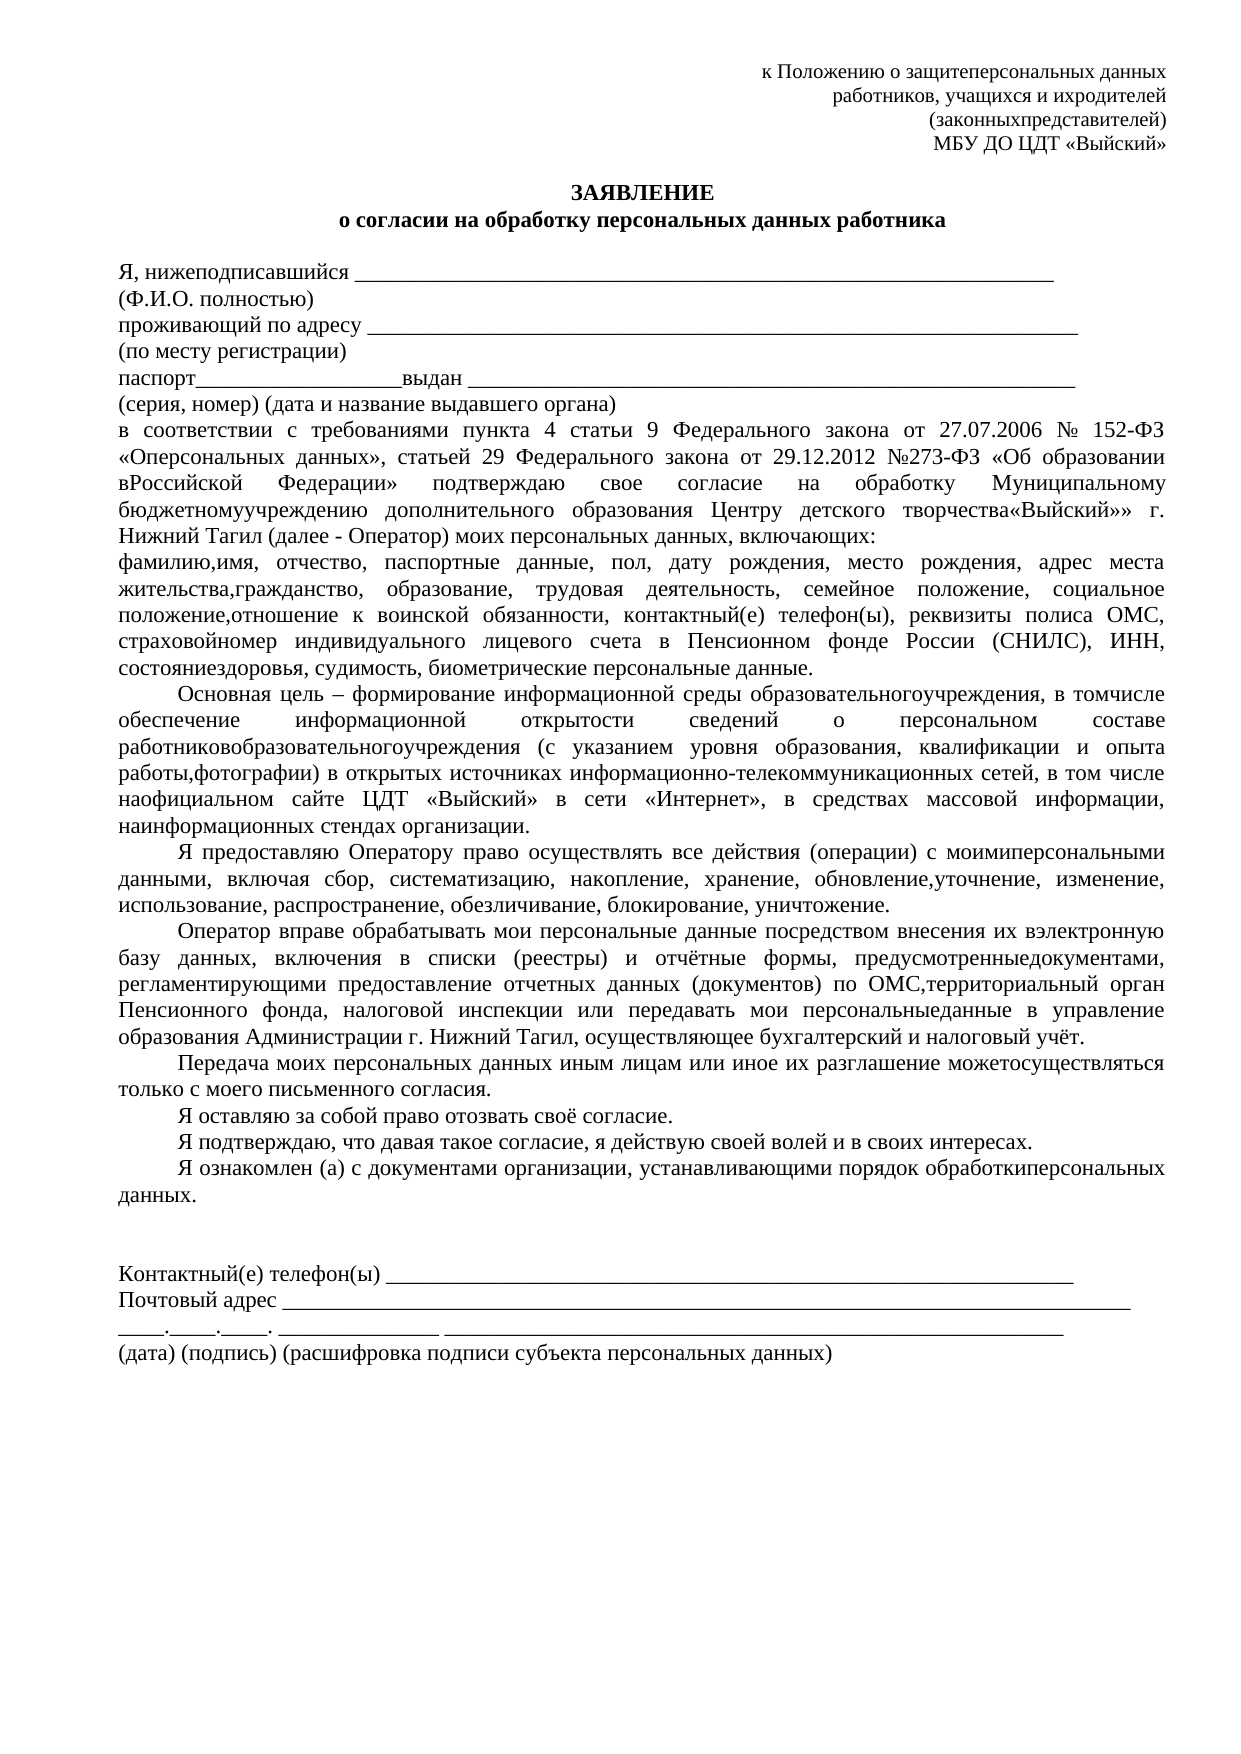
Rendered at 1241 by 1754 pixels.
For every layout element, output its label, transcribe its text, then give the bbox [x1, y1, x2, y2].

text (законныхпредставителей) [118, 107, 1167, 131]
text (по месту регистрации) [118, 337, 1167, 364]
text работников, учащихся и ихродителей [118, 83, 1167, 107]
text о согласии на обработку персональных данных работника [118, 206, 1167, 232]
text паспорт__________________выдан _____________________________________________________ [118, 364, 1167, 390]
text (серия, номер) (дата и название выдавшего органа) [118, 390, 1167, 417]
text Передача моих персональных данных иным лицам или иное их разглашение можетосуществляться только с моего письменного согласия. [118, 1049, 1167, 1102]
text фамилию,имя, отчество, паспортные данные, пол, дату рождения, место рождения, адрес места жительства,гражданство, образование, трудовая деятельность, семейное положение, социальное положение,отношение к воинской обязанности, контактный(е) телефон(ы), реквизиты полиса ОМС, страховойномер индивидуального лицевого счета в Пенсионном фонде России (СНИЛС), ИНН, состояниездоровья, судимость, биометрические персональные данные. [118, 548, 1167, 680]
text (дата) (подпись) (расшифровка подписи субъекта персональных данных) [118, 1339, 1167, 1365]
text Я подтверждаю, что давая такое согласие, я действую своей волей и в своих интересах. [118, 1128, 1167, 1154]
text Я ознакомлен (а) с документами организации, устанавливающими порядок обработкиперсональных данных. [118, 1154, 1167, 1207]
text Я предоставляю Оператору право осуществлять все действия (операции) с моимиперсональными данными, включая сбор, систематизацию, накопление, хранение, обновление,уточнение, изменение, использование, распространение, обезличивание, блокирование, уничтожение. [118, 838, 1167, 917]
text (Ф.И.О. полностью) [118, 285, 1167, 311]
text Основная цель – формирование информационной среды образовательногоучреждения, в томчисле обеспечение информационной открытости сведений о персональном составе работниковобразовательногоучреждения (с указанием уровня образования, квалификации и опыта работы,фотографии) в открытых источниках информационно-телекоммуникационных сетей, в том числе наофициальном сайте ЦДТ «Выйский» в сети «Интернет», в средствах массовой информации, наинформационных стендах организации. [118, 680, 1167, 838]
text Оператор вправе обрабатывать мои персональные данные посредством внесения их вэлектронную базу данных, включения в списки (реестры) и отчётные формы, предусмотренныедокументами, регламентирующими предоставление отчетных данных (документов) по ОМС,территориальный орган Пенсионного фонда, налоговой инспекции или передавать мои персональныеданные в управление образования Администрации г. Нижний Тагил, осуществляющее бухгалтерский и налоговый учёт. [118, 917, 1167, 1049]
text МБУ ДО ЦДТ «Выйский» [118, 131, 1167, 155]
text Я оставляю за собой право отозвать своё согласие. [118, 1102, 1167, 1128]
text Контактный(е) телефон(ы) ____________________________________________________________ [118, 1260, 1167, 1286]
text в соответствии с требованиями пункта 4 статьи 9 Федерального закона от 27.07.2006 № 152-ФЗ «Оперсональных данных», статьей 29 Федерального закона от 29.12.2012 №273-ФЗ «Об образовании вРоссийской Федерации» подтверждаю свое согласие на обработку Муниципальному бюджетномуучреждению дополнительного образования Центру детского творчества«Выйский»» г. Нижний Тагил (далее - Оператор) моих персональных данных, включающих: [118, 417, 1167, 548]
text ЗАЯВЛЕНИЕ [118, 179, 1167, 206]
text к Положению о защитеперсональных данных [118, 59, 1167, 83]
text ____.____.____. ______________ ______________________________________________________ [118, 1313, 1167, 1339]
text Я, нижеподписавшийся _____________________________________________________________ [118, 258, 1167, 285]
text Почтовый адрес __________________________________________________________________________ [118, 1286, 1167, 1313]
text проживающий по адресу ______________________________________________________________ [118, 311, 1167, 337]
